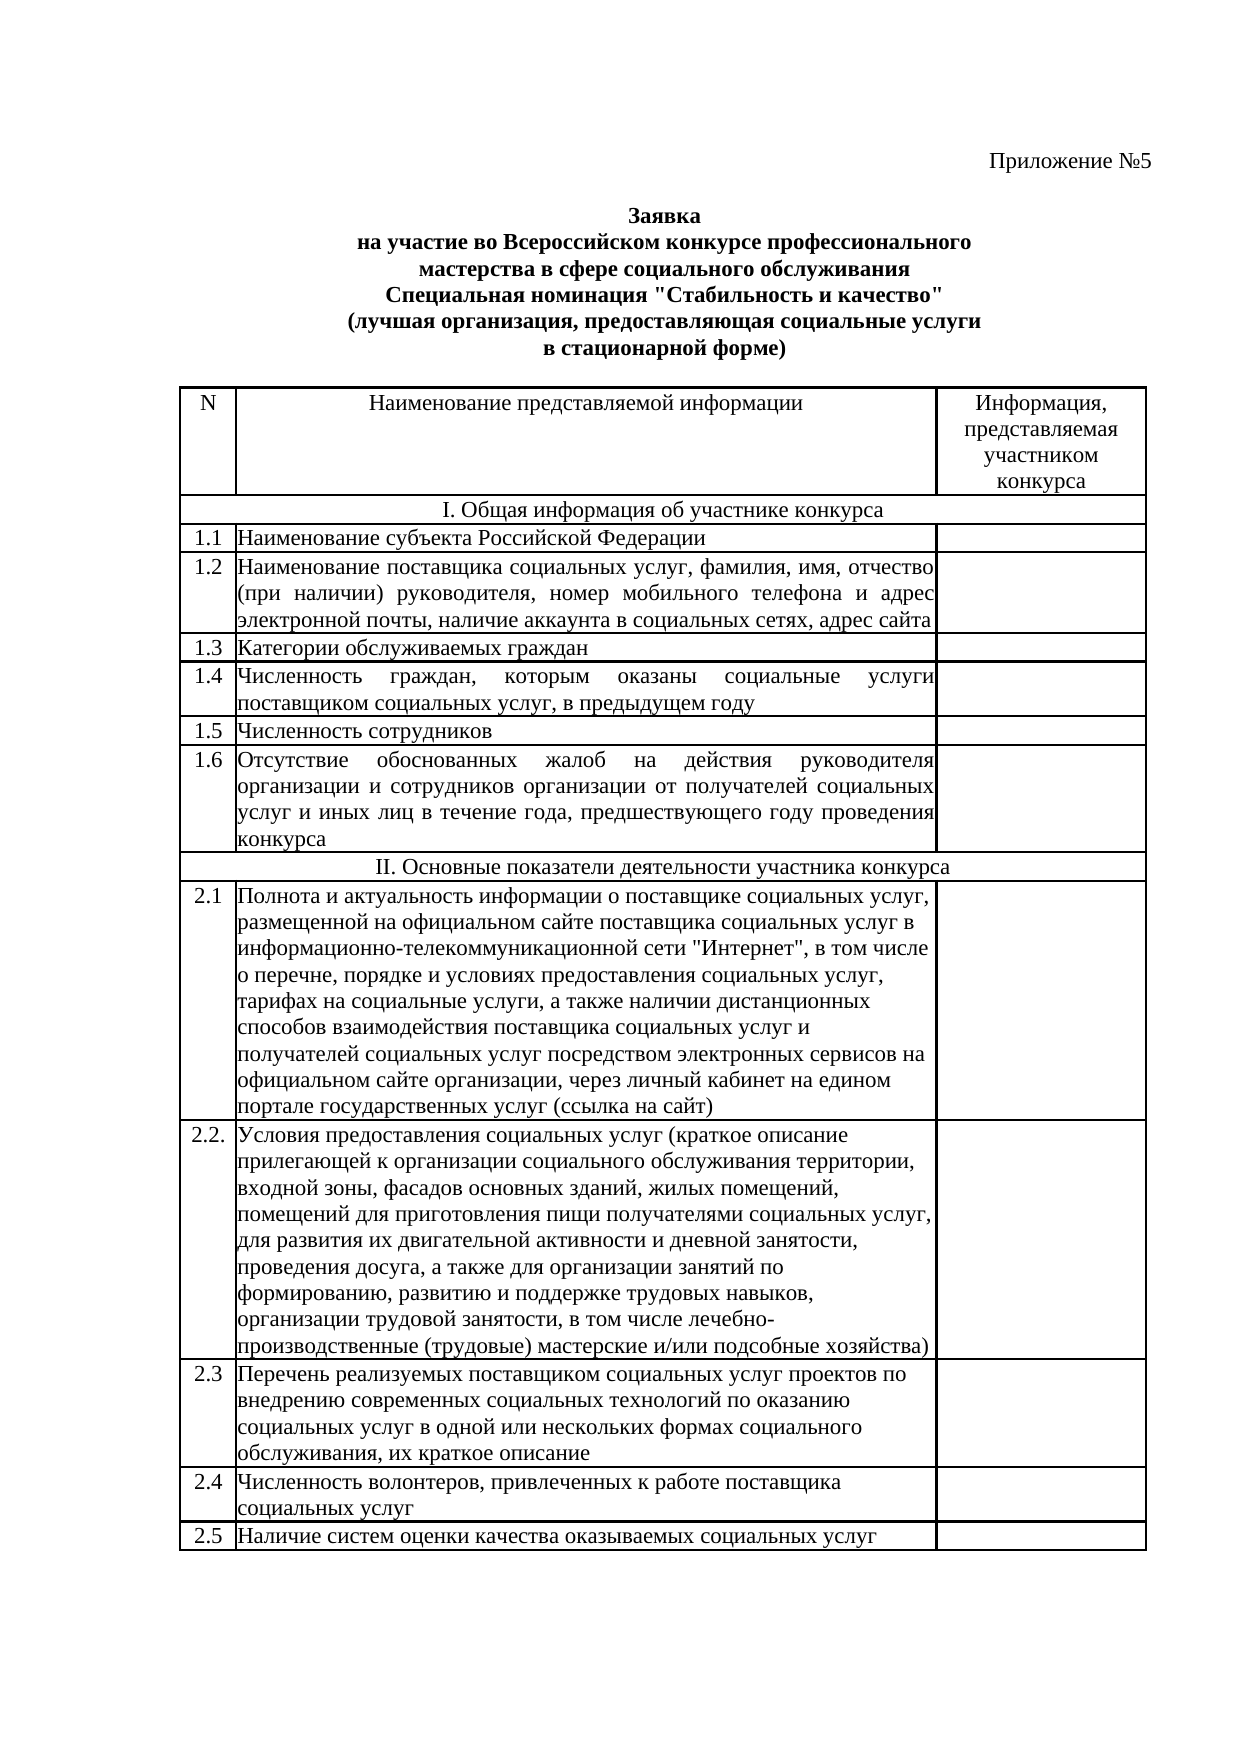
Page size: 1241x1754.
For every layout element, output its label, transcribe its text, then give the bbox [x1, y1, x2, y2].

text мастерства в сфере социального обслуживания [177, 255, 1152, 281]
table_cell [938, 746, 1145, 851]
table_cell 2.1 [181, 882, 235, 1119]
table_cell [938, 663, 1145, 715]
text Специальная номинация "Стабильность и качество" [177, 281, 1152, 307]
table_cell Условия предоставления социальных услуг (краткое описание прилегающей к организации социального обслуживания территории, входной зоны, фасадов основных зданий, жилых помещений, помещений для приготовления пищи получателями социальных услуг, для развития их двигательной активности и дневной занятости, проведения досуга, а также для организации занятий по формированию, развитию и поддержке трудовых навыков, организации трудовой занятости, в том числе лечебно-производственные (трудовые) мастерские и/или подсобные хозяйства) [237, 1121, 935, 1358]
text Приложение №5 [177, 147, 1152, 173]
table_cell 1.3 [181, 634, 235, 660]
table_cell 2.5 [181, 1523, 235, 1549]
table_cell 1.2 [181, 553, 235, 632]
table_cell Наименование поставщика социальных услуг, фамилия, имя, отчество (при наличии) руководителя, номер мобильного телефона и адрес электронной почты, наличие аккаунта в социальных сетях, адрес сайта [237, 553, 935, 632]
table_cell [938, 634, 1145, 660]
table_cell 1.1 [181, 525, 235, 551]
table_cell Численность сотрудников [237, 717, 935, 744]
table_cell Категории обслуживаемых граждан [237, 634, 935, 660]
table_cell [938, 882, 1145, 1119]
table_header Информация, представляемая участником конкурса [938, 389, 1145, 494]
table_cell [938, 717, 1145, 744]
table_cell Наименование субъекта Российской Федерации [237, 525, 935, 551]
table_cell 1.5 [181, 717, 235, 744]
table_cell Численность граждан, которым оказаны социальные услуги поставщиком социальных услуг, в предыдущем году [237, 663, 935, 715]
table_cell Отсутствие обоснованных жалоб на действия руководителя организации и сотрудников организации от получателей социальных услуг и иных лиц в течение года, предшествующего году проведения конкурса [237, 746, 935, 851]
text (лучшая организация, предоставляющая социальные услуги [177, 307, 1152, 334]
table_cell [938, 553, 1145, 632]
table_cell Наличие систем оценки качества оказываемых социальных услуг [237, 1523, 935, 1549]
table_cell I. Общая информация об участнике конкурса [181, 496, 1145, 522]
text в стационарной форме) [177, 334, 1152, 360]
table_cell Численность волонтеров, привлеченных к работе поставщика социальных услуг [237, 1468, 935, 1520]
table_cell Полнота и актуальность информации о поставщике социальных услуг, размещенной на официальном сайте поставщика социальных услуг в информационно-телекоммуникационной сети "Интернет", в том числе о перечне, порядке и условиях предоставления социальных услуг, тарифах на социальные услуги, а также наличии дистанционных способов взаимодействия поставщика социальных услуг и получателей социальных услуг посредством электронных сервисов на официальном сайте организации, через личный кабинет на едином портале государственных услуг (ссылка на сайт) [237, 882, 935, 1119]
text на участие во Всероссийском конкурсе профессионального [177, 228, 1152, 255]
table_cell 2.3 [181, 1360, 235, 1466]
table_cell [938, 1121, 1145, 1358]
table_cell 2.4 [181, 1468, 235, 1520]
text Заявка [177, 202, 1152, 228]
table_cell 2.2. [181, 1121, 235, 1358]
table_header N [181, 389, 235, 494]
table_cell [938, 1360, 1145, 1466]
table_cell II. Основные показатели деятельности участника конкурса [181, 853, 1145, 879]
table_cell [938, 525, 1145, 551]
table_cell 1.6 [181, 746, 235, 851]
table_cell Перечень реализуемых поставщиком социальных услуг проектов по внедрению современных социальных технологий по оказанию социальных услуг в одной или нескольких формах социального обслуживания, их краткое описание [237, 1360, 935, 1466]
table_cell [938, 1468, 1145, 1520]
table_header Наименование представляемой информации [237, 389, 935, 494]
table_cell 1.4 [181, 663, 235, 715]
table_cell [938, 1523, 1145, 1549]
